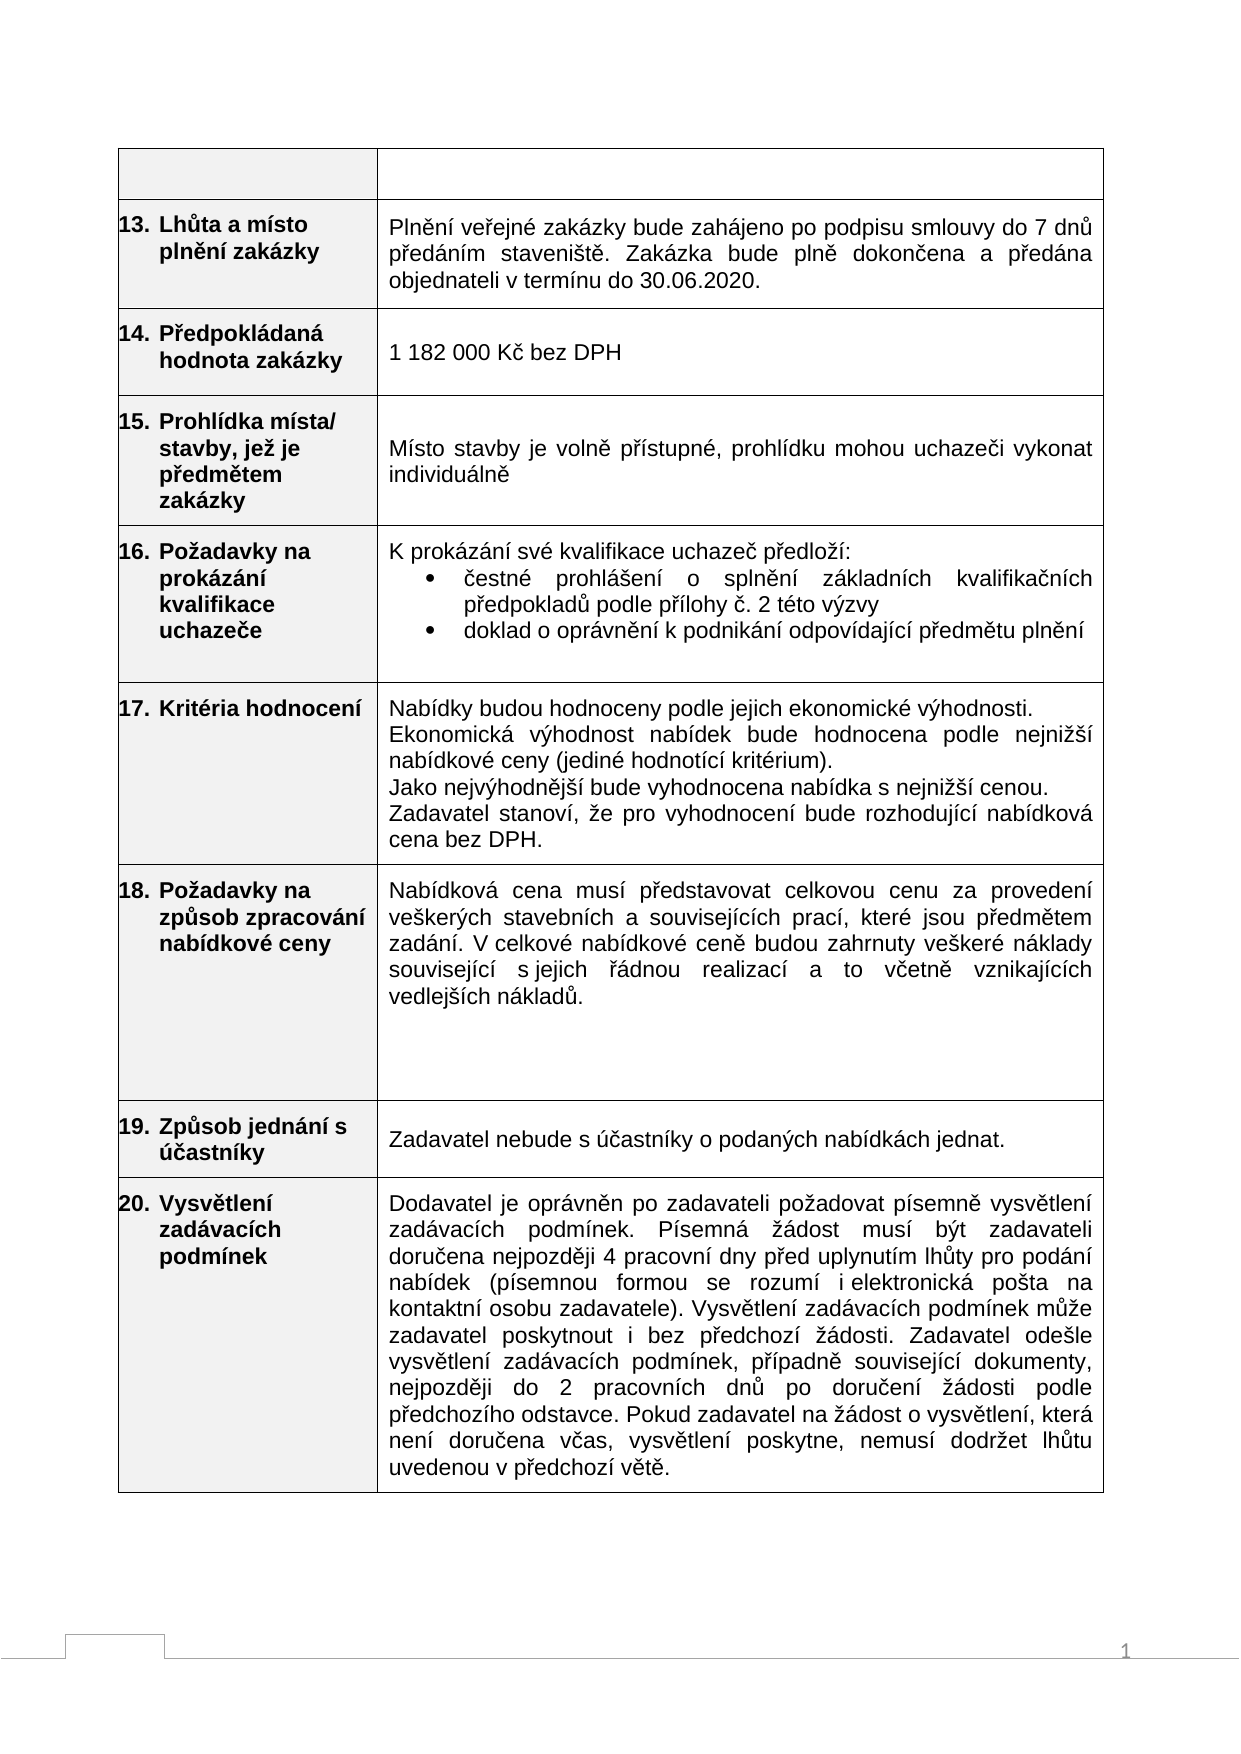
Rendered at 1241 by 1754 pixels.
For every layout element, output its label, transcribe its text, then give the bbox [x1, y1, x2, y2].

table_cell Způsob jednání s účastníky [119, 1101, 377, 1177]
table_cell Místo stavby je volně přístupné, prohlídku mohou uchazeči vykonat individuálně [378, 396, 1103, 525]
table_cell Zadavatel nebude s účastníky o podaných nabídkách jednat. [378, 1101, 1103, 1177]
table_cell Vysvětlení zadávacích podmínek [119, 1178, 377, 1492]
table_cell Požadavky na prokázání kvalifikace uchazeče [119, 526, 377, 682]
table_cell Požadavky na způsob zpracování nabídkové ceny [119, 865, 377, 1100]
table_cell Lhůta a místo plnění zakázky [119, 200, 377, 307]
table_cell K prokázání své kvalifikace uchazeč předloží: čestné prohlášení o splnění základních kvalifikačních předpokladů podle přílohy č. 2 této výzvy doklad o oprávnění k podnikání odpovídající předmětu plnění [378, 526, 1103, 682]
table_cell Prohlídka místa/ stavby, jež je předmětem zakázky [119, 396, 377, 525]
table_cell Plnění veřejné zakázky bude zahájeno po podpisu smlouvy do 7 dnů předáním staveniště. Zakázka bude plně dokončena a předána objednateli v termínu do 30.06.2020. [378, 200, 1103, 307]
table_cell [378, 149, 1103, 198]
table_cell Kritéria hodnocení [119, 683, 377, 864]
table_cell Nabídková cena musí představovat celkovou cenu za provedení veškerých stavebních a souvisejících prací, které jsou předmětem zadání. V celkové nabídkové ceně budou zahrnuty veškeré náklady související s jejich řádnou realizací a to včetně vznikajících vedlejších nákladů. [378, 865, 1103, 1100]
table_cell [119, 149, 377, 198]
table_cell Předpokládaná hodnota zakázky [119, 309, 377, 395]
table_cell Nabídky budou hodnoceny podle jejich ekonomické výhodnosti. Ekonomická výhodnost nabídek bude hodnocena podle nejnižší nabídkové ceny (jediné hodnotící kritérium). Jako nejvýhodnější bude vyhodnocena nabídka s nejnižší cenou. Zadavatel stanoví, že pro vyhodnocení bude rozhodující nabídková cena bez DPH. [378, 683, 1103, 864]
table_cell Dodavatel je oprávněn po zadavateli požadovat písemně vysvětlení zadávacích podmínek. Písemná žádost musí být zadavateli doručena nejpozději 4 pracovní dny před uplynutím lhůty pro podání nabídek (písemnou formou se rozumí i elektronická pošta na kontaktní osobu zadavatele). Vysvětlení zadávacích podmínek může zadavatel poskytnout i bez předchozí žádosti. Zadavatel odešle vysvětlení zadávacích podmínek, případně související dokumenty, nejpozději do 2 pracovních dnů po doručení žádosti podle předchozího odstavce. Pokud zadavatel na žádost o vysvětlení, která není doručena včas, vysvětlení poskytne, nemusí dodržet lhůtu uvedenou v předchozí větě. [378, 1178, 1103, 1492]
table_cell 1 182 000 Kč bez DPH [378, 309, 1103, 395]
